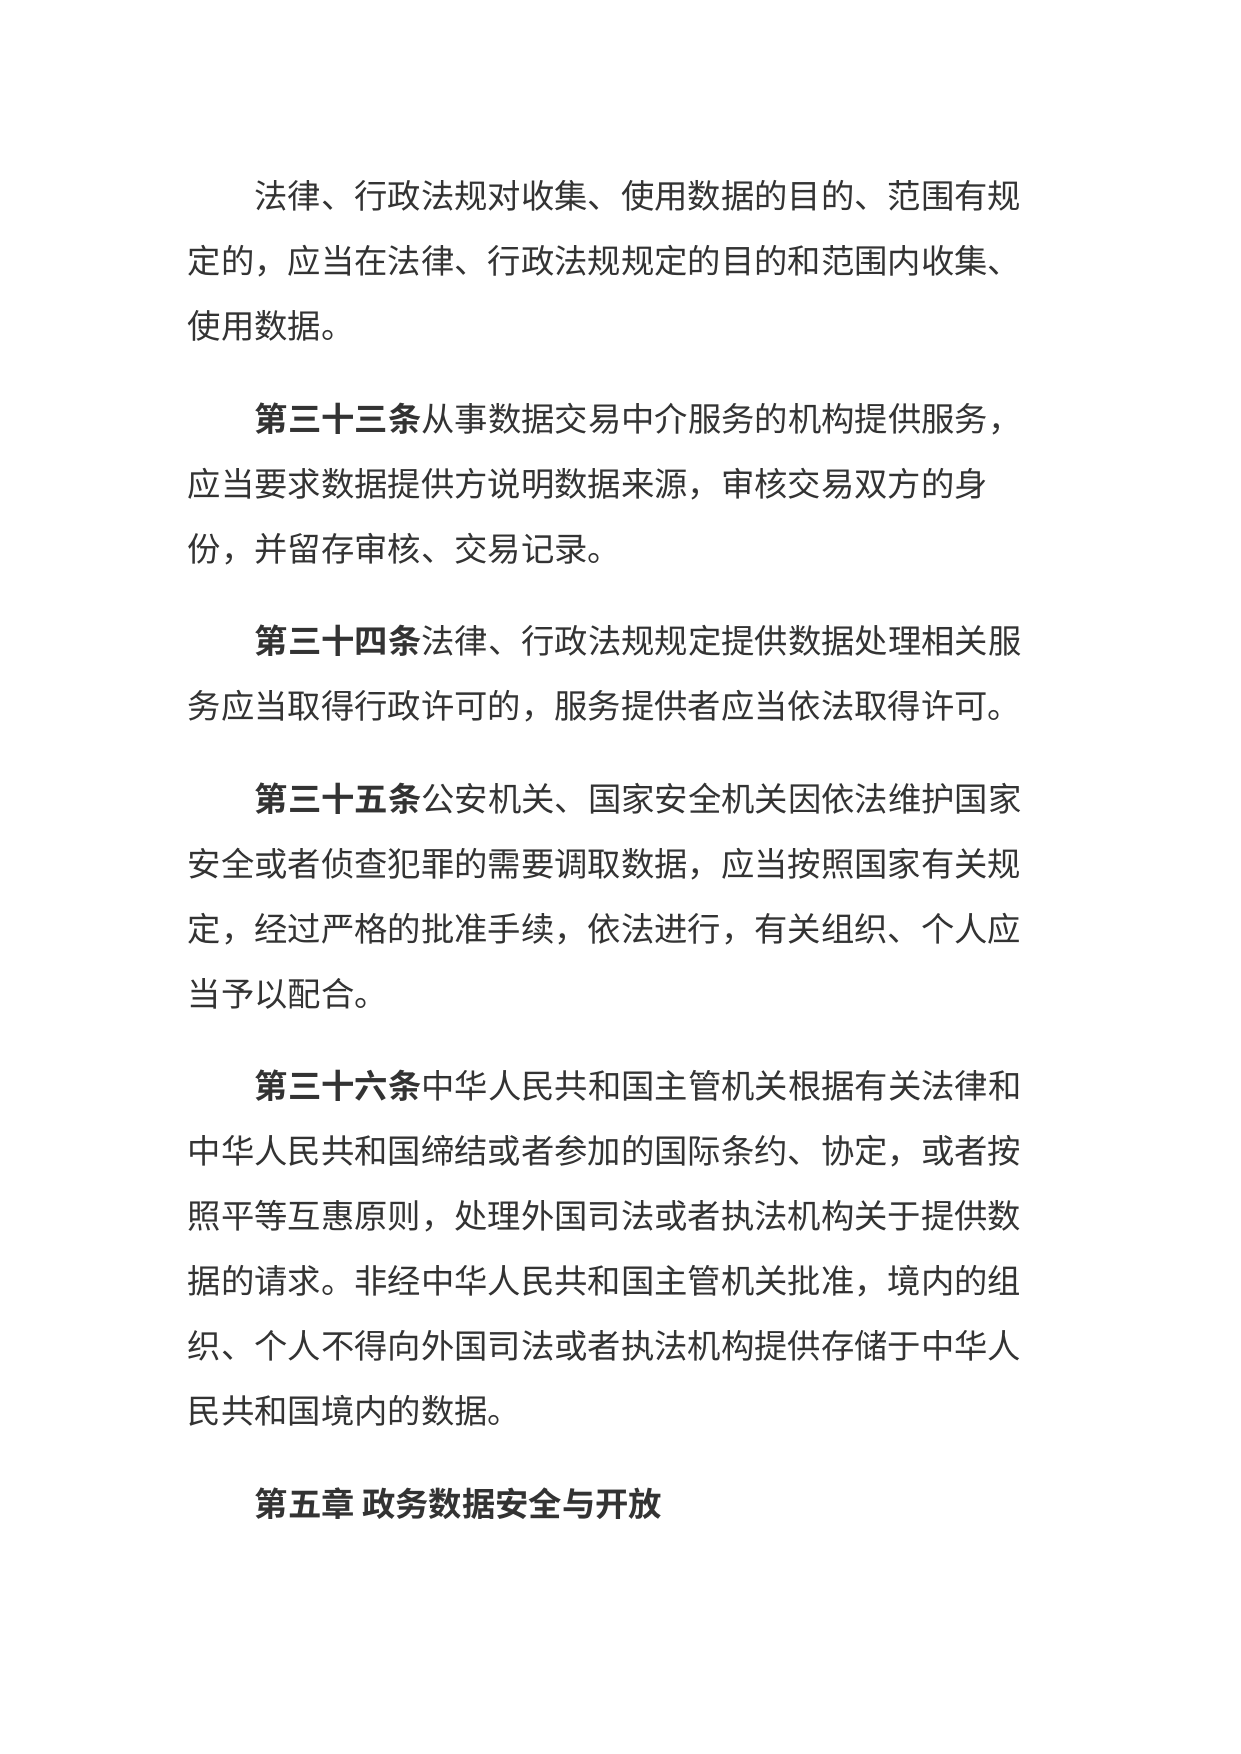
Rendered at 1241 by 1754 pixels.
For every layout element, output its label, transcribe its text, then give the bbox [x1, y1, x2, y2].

text 第三十五条公安机关、国家安全机关因依法维护国家安全或者侦查犯罪的需要调取数据，应当按照国家有关规定，经过严格的批准手续，依法进行，有关组织、个人应当予以配合。 [187, 764, 1053, 1024]
text 法律、行政法规对收集、使用数据的目的、范围有规定的，应当在法律、行政法规规定的目的和范围内收集、使用数据。 [187, 162, 1053, 357]
text 第五章 政务数据安全与开放 [187, 1469, 1053, 1534]
text 第三十四条法律、行政法规规定提供数据处理相关服务应当取得行政许可的，服务提供者应当依法取得许可。 [187, 607, 1053, 737]
text 第三十三条从事数据交易中介服务的机构提供服务，应当要求数据提供方说明数据来源，审核交易双方的身份，并留存审核、交易记录。 [187, 384, 1053, 579]
text 第三十六条中华人民共和国主管机关根据有关法律和中华人民共和国缔结或者参加的国际条约、协定，或者按照平等互惠原则，处理外国司法或者执法机构关于提供数据的请求。非经中华人民共和国主管机关批准，境内的组织、个人不得向外国司法或者执法机构提供存储于中华人民共和国境内的数据。 [187, 1052, 1053, 1442]
